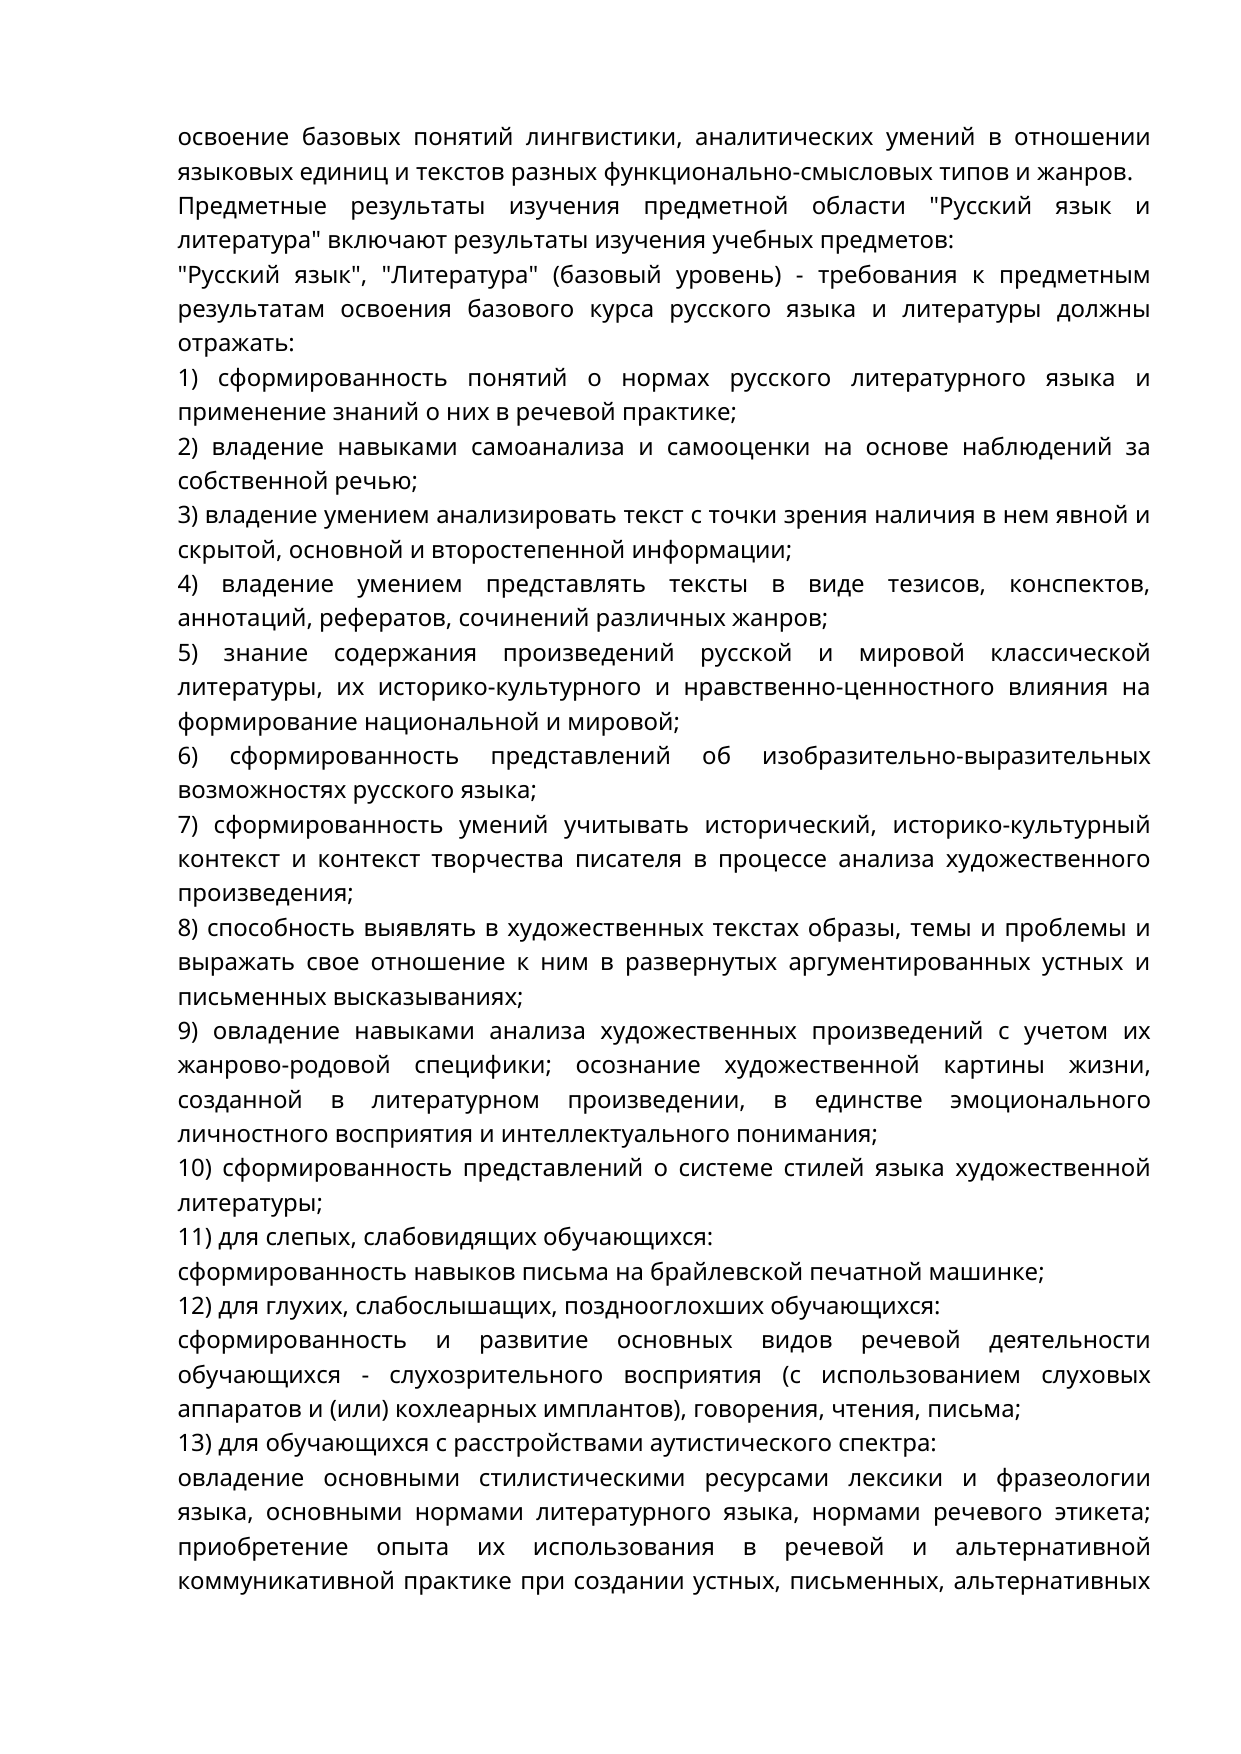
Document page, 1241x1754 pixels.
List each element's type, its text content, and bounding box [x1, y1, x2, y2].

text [177, 1459, 1152, 1596]
text 11) для слепых, слабовидящих обучающихся: [177, 1218, 1152, 1252]
text 10) сформированность представлений о системе стилей языка художественной литературы; [177, 1149, 1152, 1218]
text 6) сформированность представлений об изобразительно-выразительных возможностях русского языка; [177, 737, 1152, 806]
text сформированность и развитие основных видов речевой деятельности обучающихся - слухозрительного восприятия (с использованием слуховых аппаратов и (или) кохлеарных имплантов), говорения, чтения, письма; [177, 1321, 1152, 1424]
text 7) сформированность умений учитывать исторический, историко-культурный контекст и контекст творчества писателя в процессе анализа художественного произведения; [177, 806, 1152, 909]
text 3) владение умением анализировать текст с точки зрения наличия в нем явной и скрытой, основной и второстепенной информации; [177, 496, 1152, 565]
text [177, 118, 1152, 187]
text сформированность навыков письма на брайлевской печатной машинке; [177, 1252, 1152, 1287]
text 2) владение навыками самоанализа и самооценки на основе наблюдений за собственной речью; [177, 427, 1152, 496]
text Предметные результаты изучения предметной области "Русский язык и литература" включают результаты изучения учебных предметов: [177, 187, 1152, 256]
text 4) владение умением представлять тексты в виде тезисов, конспектов, аннотаций, рефератов, сочинений различных жанров; [177, 565, 1152, 634]
text 12) для глухих, слабослышащих, позднооглохших обучающихся: [177, 1287, 1152, 1321]
text "Русский язык", "Литература" (базовый уровень) - требования к предметным результатам освоения базового курса русского языка и литературы должны отражать: [177, 256, 1152, 359]
text 9) овладение навыками анализа художественных произведений с учетом их жанрово-родовой специфики; осознание художественной картины жизни, созданной в литературном произведении, в единстве эмоционального личностного восприятия и интеллектуального понимания; [177, 1012, 1152, 1149]
text 13) для обучающихся с расстройствами аутистического спектра: [177, 1424, 1152, 1459]
text 5) знание содержания произведений русской и мировой классической литературы, их историко-культурного и нравственно-ценностного влияния на формирование национальной и мировой; [177, 634, 1152, 737]
text 8) способность выявлять в художественных текстах образы, темы и проблемы и выражать свое отношение к ним в развернутых аргументированных устных и письменных высказываниях; [177, 909, 1152, 1012]
text 1) сформированность понятий о нормах русского литературного языка и применение знаний о них в речевой практике; [177, 359, 1152, 427]
